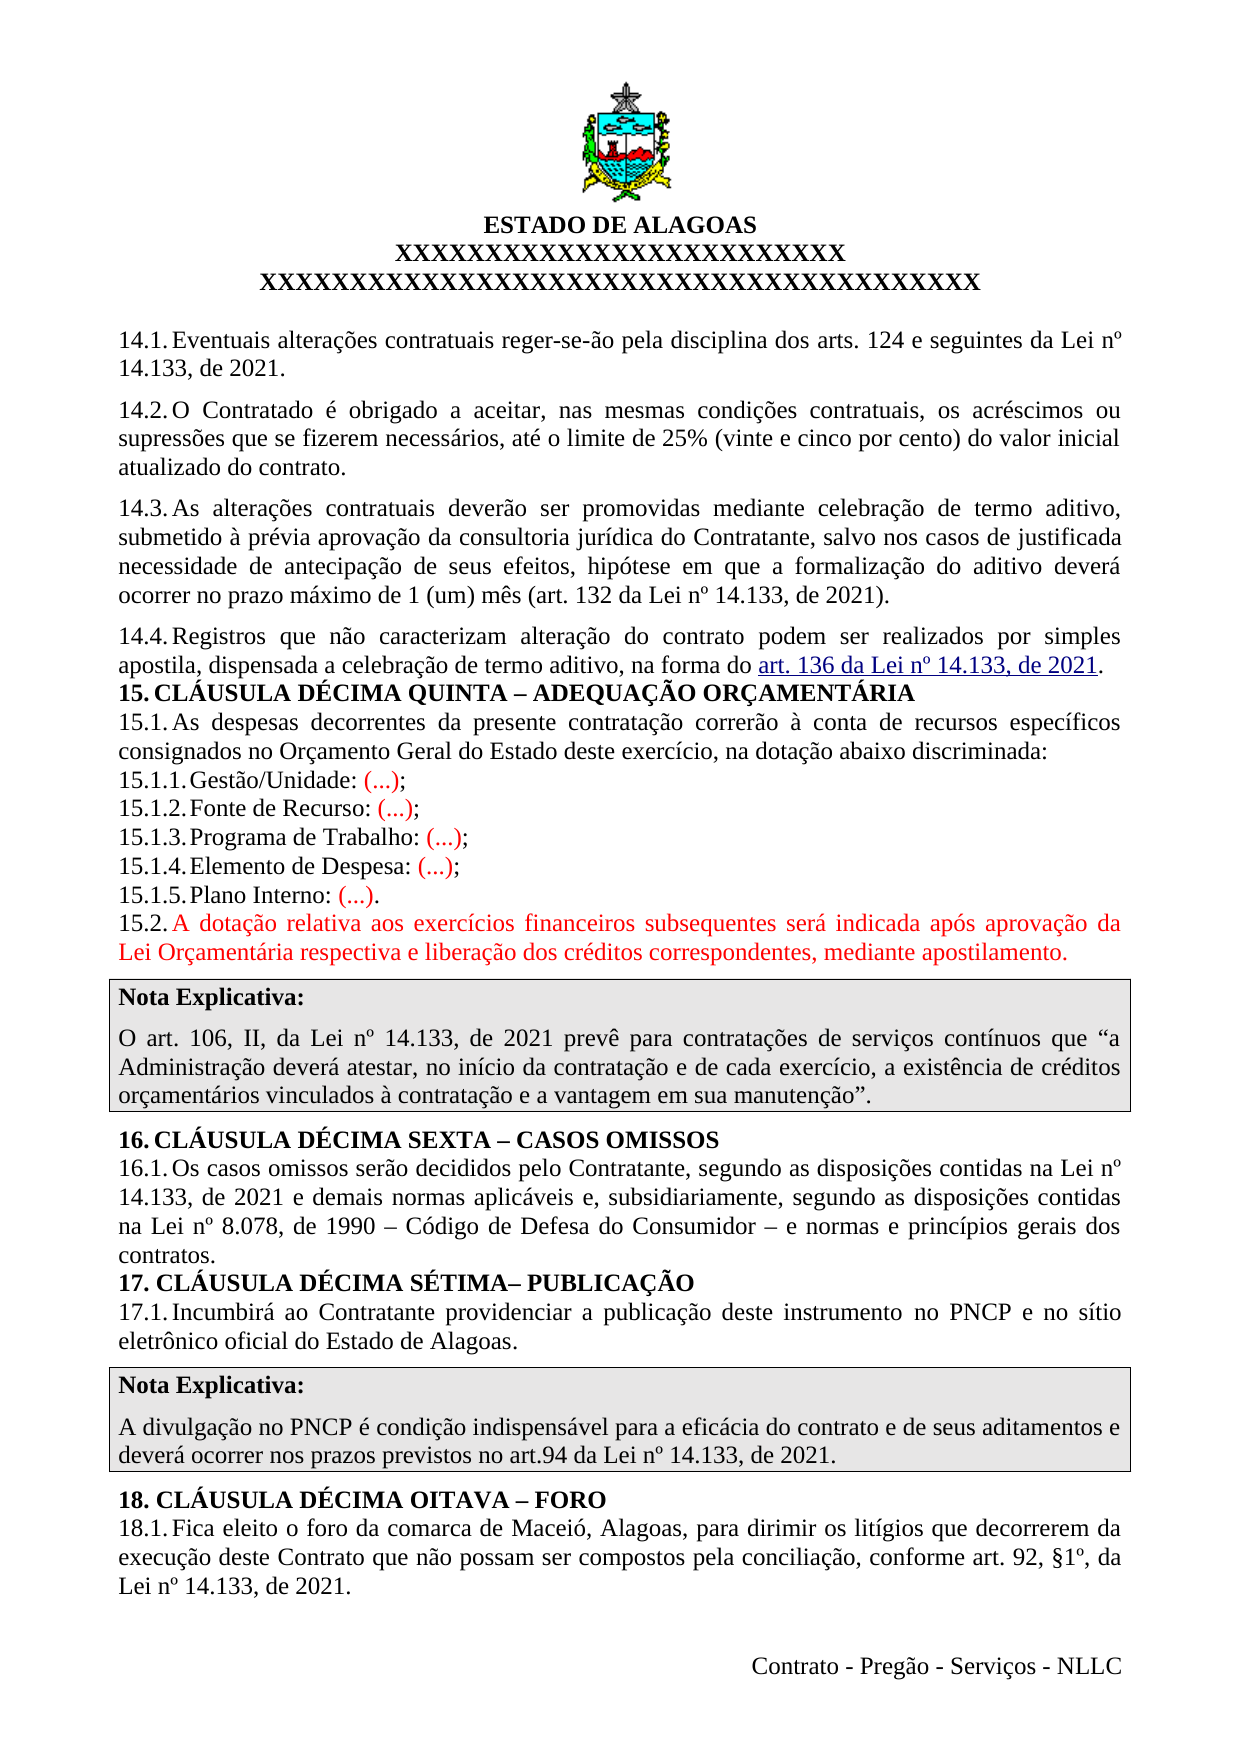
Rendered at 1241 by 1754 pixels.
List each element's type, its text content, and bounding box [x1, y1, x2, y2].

list CLÁUSULA DÉCIMA SÉTIMA– PUBLICAÇÃO [118, 1268, 1122, 1297]
picture [552, 73, 689, 210]
text Nota Explicativa: [110, 1368, 1130, 1399]
list Fica eleito o foro da comarca de Maceió, Alagoas, para dirimir os litígios que decorrerem da execução deste Contrato que não possam ser compostos pela conciliação, conforme art. 92, §1º, da Lei nº 14.133, de 2021. [118, 1513, 1122, 1600]
list Registros que não caracterizam alteração do contrato podem ser realizados por simples apostila, dispensada a celebração de termo aditivo, na forma do art. 136 da Lei nº 14.133, de 2021. [118, 621, 1122, 678]
list Fonte de Recurso: (...); [118, 793, 1122, 822]
text A divulgação no PNCP é condição indispensável para a eficácia do contrato e de seus aditamentos e deverá ocorrer nos prazos previstos no art.94 da Lei nº 14.133, de 2021. [110, 1408, 1130, 1471]
list Gestão/Unidade: (...); [118, 765, 1122, 793]
text Nota Explicativa: [110, 980, 1130, 1010]
list Incumbirá ao Contratante providenciar a publicação deste instrumento no PNCP e no sítio eletrônico oficial do Estado de Alagoas. [118, 1297, 1122, 1355]
list CLÁUSULA DÉCIMA SEXTA – CASOS OMISSOS [118, 1125, 1122, 1153]
list Programa de Trabalho: (...); [118, 822, 1122, 851]
list O Contratado é obrigado a aceitar, nas mesmas condições contratuais, os acréscimos ou supressões que se fizerem necessários, até o limite de 25% (vinte e cinco por cento) do valor inicial atualizado do contrato. [118, 395, 1122, 481]
list Plano Interno: (...). [118, 880, 1122, 908]
list CLÁUSULA DÉCIMA QUINTA – ADEQUAÇÃO ORÇAMENTÁRIA [118, 678, 1122, 707]
list As despesas decorrentes da presente contratação correrão à conta de recursos específicos consignados no Orçamento Geral do Estado deste exercício, na dotação abaixo discriminada: [118, 707, 1122, 765]
list CLÁUSULA DÉCIMA OITAVA – FORO [118, 1485, 1122, 1513]
text O art. 106, II, da Lei nº 14.133, de 2021 prevê para contratações de serviços contínuos que “a Administração deverá atestar, no início da contratação e de cada exercício, a existência de créditos orçamentários vinculados à contratação e a vantagem em sua manutenção”. [110, 1020, 1130, 1111]
list Eventuais alterações contratuais reger-se-ão pela disciplina dos arts. 124 e seguintes da Lei nº 14.133, de 2021. [118, 325, 1122, 382]
list A dotação relativa aos exercícios financeiros subsequentes será indicada após aprovação da Lei Orçamentária respectiva e liberação dos créditos correspondentes, mediante apostilamento. [118, 908, 1122, 966]
list As alterações contratuais deverão ser promovidas mediante celebração de termo aditivo, submetido à prévia aprovação da consultoria jurídica do Contratante, salvo nos casos de justificada necessidade de antecipação de seus efeitos, hipótese em que a formalização do aditivo deverá ocorrer no prazo máximo de 1 (um) mês (art. 132 da Lei nº 14.133, de 2021). [118, 493, 1122, 608]
list Os casos omissos serão decididos pelo Contratante, segundo as disposições contidas na Lei nº 14.133, de 2021 e demais normas aplicáveis e, subsidiariamente, segundo as disposições contidas na Lei nº 8.078, de 1990 – Código de Defesa do Consumidor – e normas e princípios gerais dos contratos. [118, 1153, 1122, 1268]
list Elemento de Despesa: (...); [118, 851, 1122, 880]
